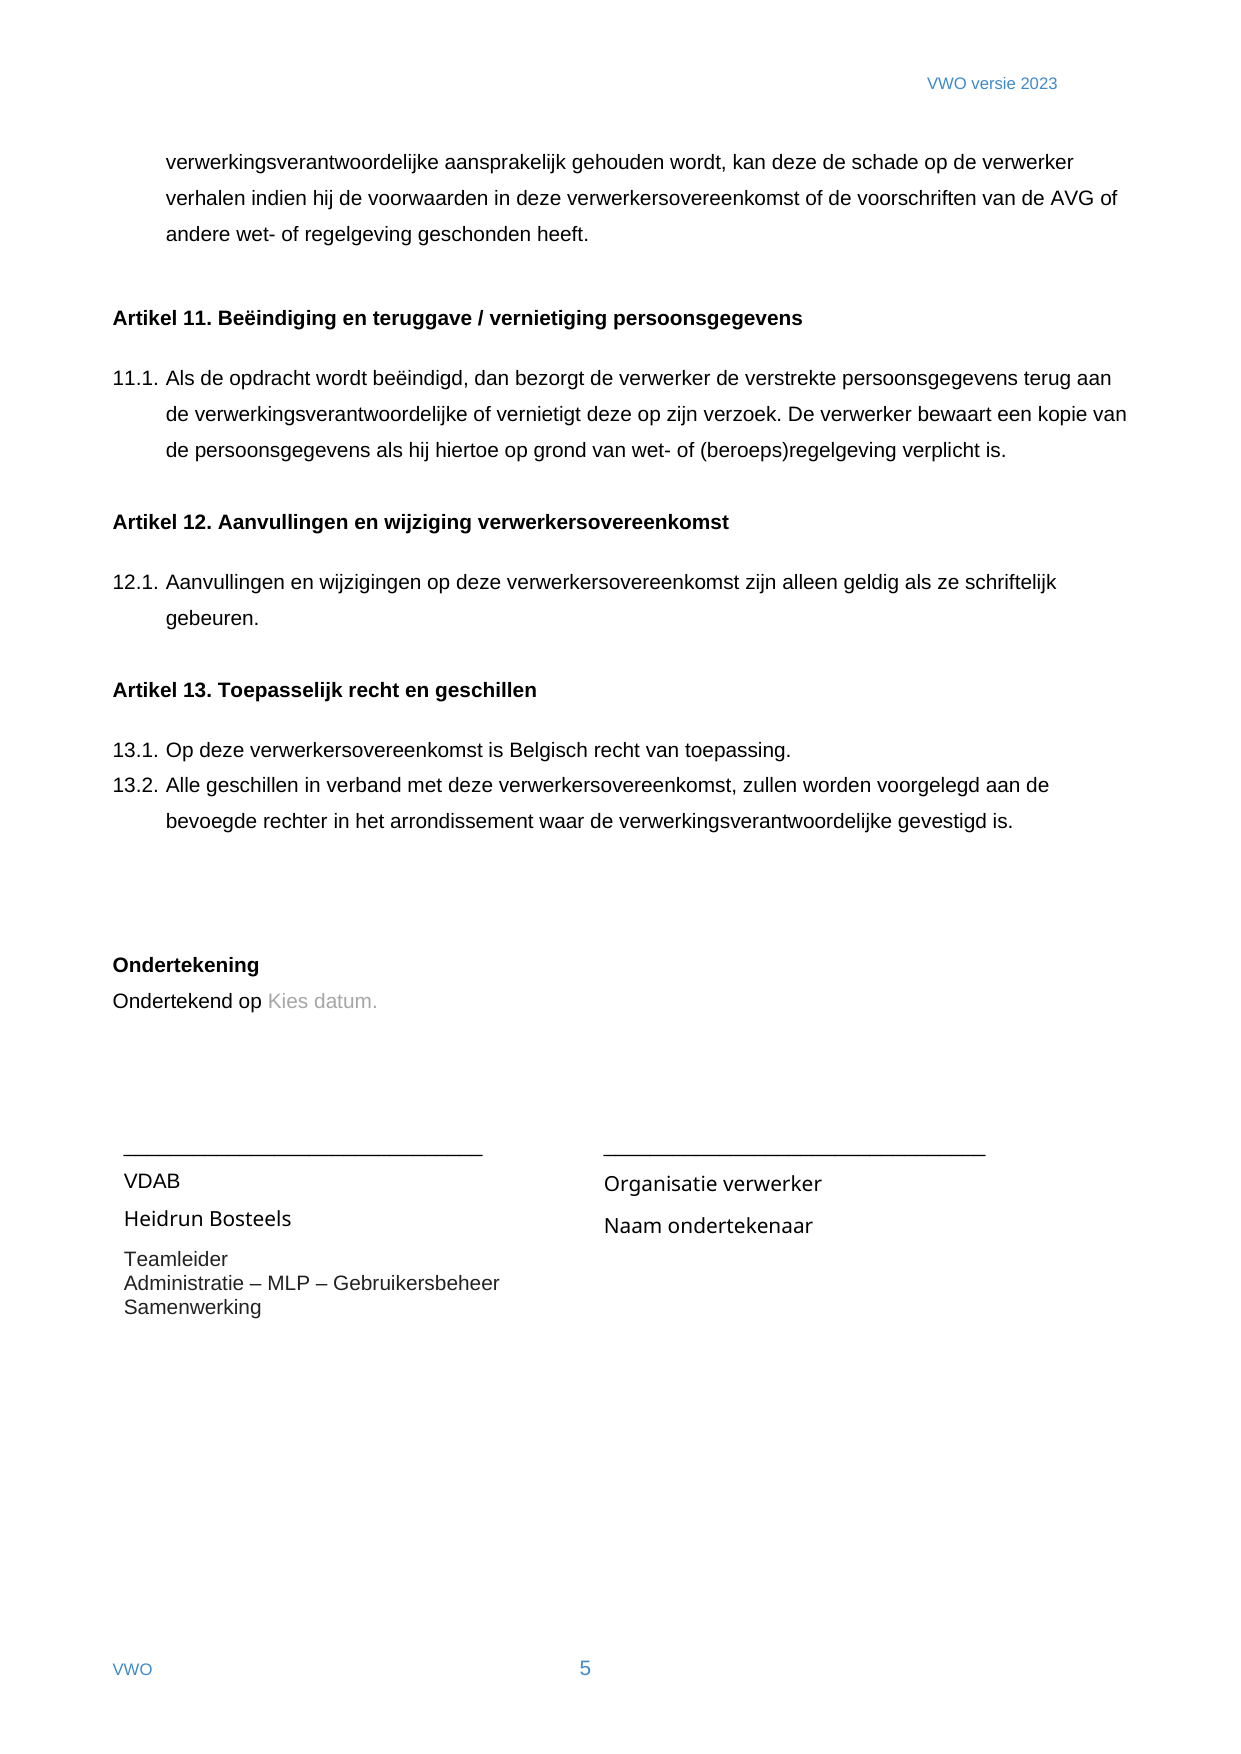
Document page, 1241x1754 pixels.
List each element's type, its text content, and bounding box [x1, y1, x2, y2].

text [112, 150, 1128, 246]
text Ondertekening [112, 953, 1128, 977]
text 13.2. Alle geschillen in verband met deze verwerkersovereenkomst, zullen worden voorgelegd aan de bevoegde rechter in het arrondissement waar de verwerkingsverantwoordelijke gevestigd is. [112, 773, 1128, 833]
table_cell [592, 1169, 1072, 1319]
text Ondertekend op [112, 989, 1128, 1013]
text Artikel 11. Beëindiging en teruggave / vernietiging persoonsgegevens [112, 306, 1128, 330]
text Artikel 13. Toepasselijk recht en geschillen [112, 677, 1128, 701]
table_header _______________________________ [113, 1061, 592, 1169]
table_header _________________________________ [592, 1061, 1072, 1169]
text 12.1. Aanvullingen en wijzigingen op deze verwerkersovereenkomst zijn alleen geldig als ze schriftelijk gebeuren. [112, 570, 1128, 629]
text Artikel 12. Aanvullingen en wijziging verwerkersovereenkomst [112, 510, 1128, 534]
text 11.1. Als de opdracht wordt beëindigd, dan bezorgt de verwerker de verstrekte persoonsgegevens terug aan de verwerkingsverantwoordelijke of vernietigt deze op zijn verzoek. De verwerker bewaart een kopie van de persoonsgegevens als hij hiertoe op grond van wet- of (beroeps)regelgeving verplicht is. [112, 366, 1128, 462]
text 13.1. Op deze verwerkersovereenkomst is Belgisch recht van toepassing. [112, 737, 1128, 761]
table_cell VDAB [113, 1169, 592, 1319]
